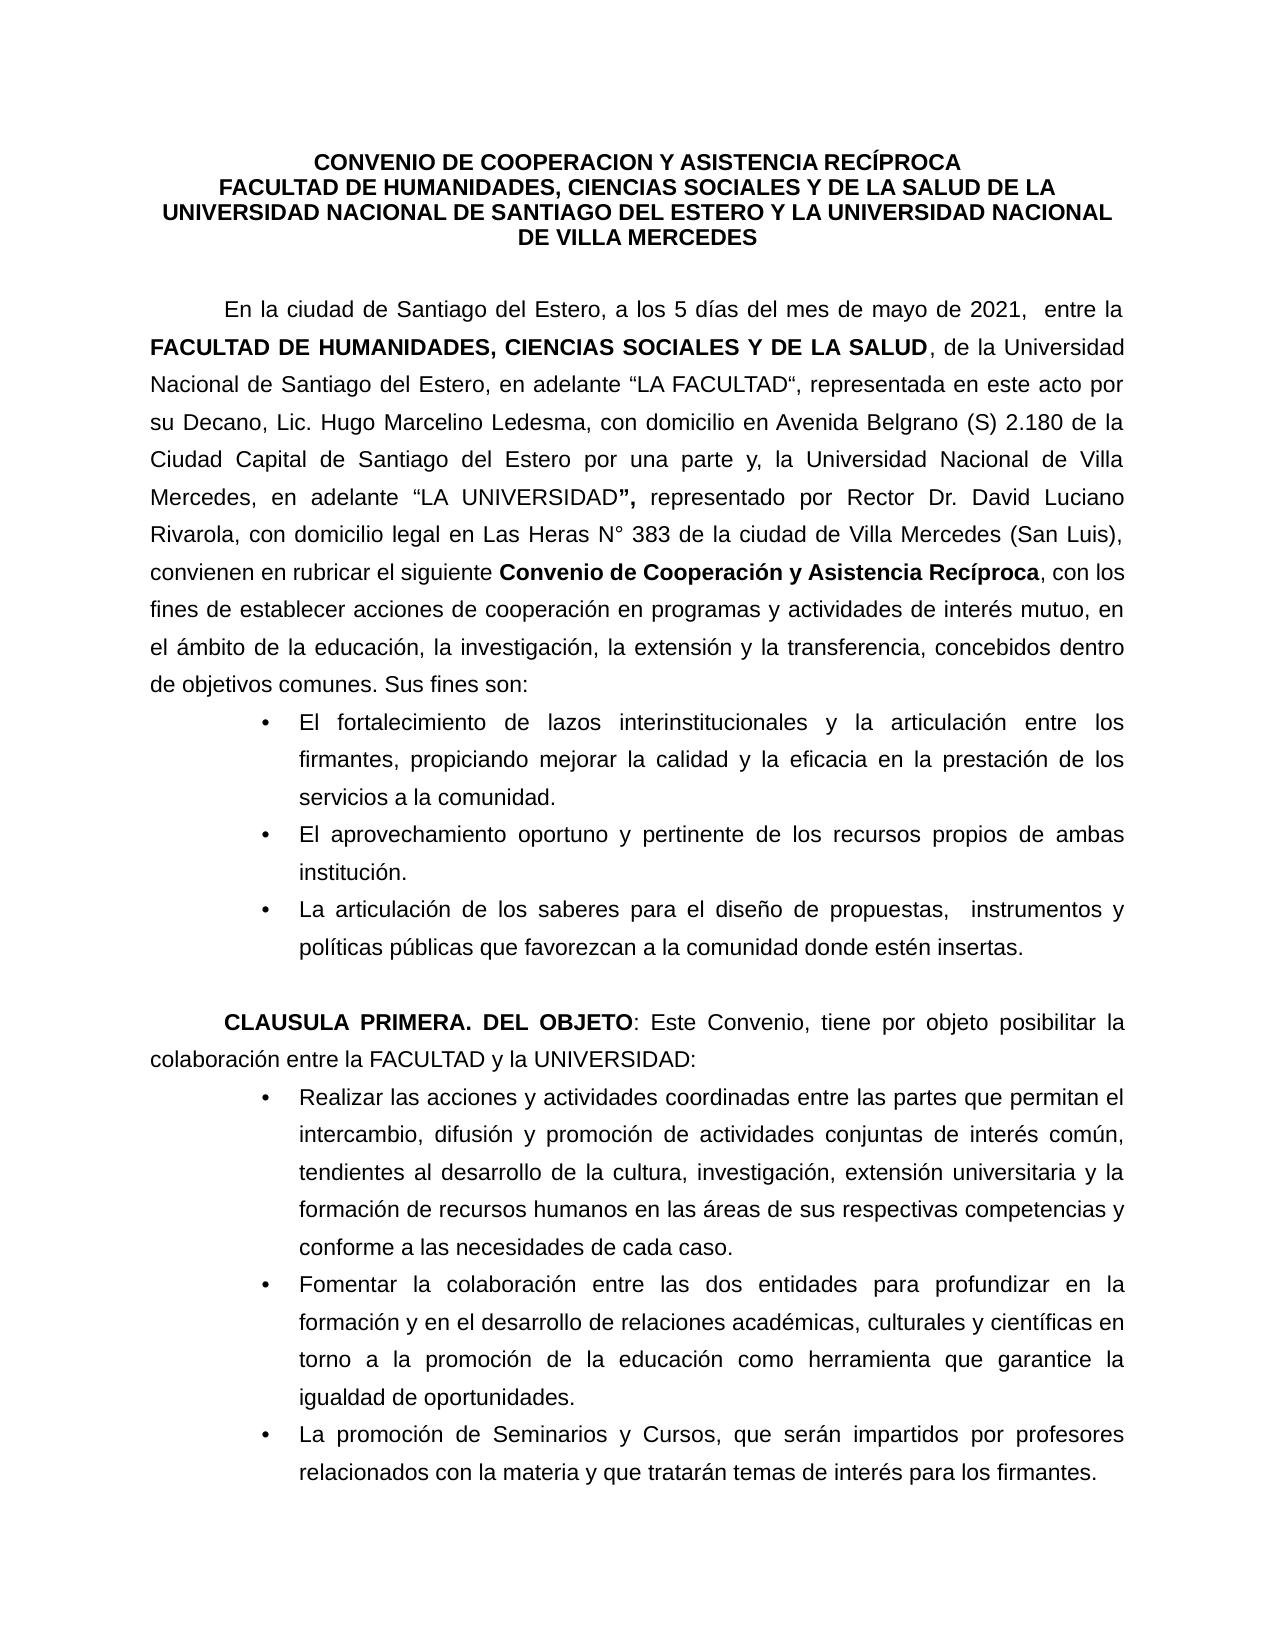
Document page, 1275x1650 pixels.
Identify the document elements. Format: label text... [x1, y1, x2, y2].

list La promoción de Seminarios y Cursos, que serán impartidos por profesores relacionados con la materia y que tratarán temas de interés para los firmantes. [261, 1412, 1125, 1487]
text CONVENIO DE COOPERACION Y ASISTENCIA RECÍPROCA [150, 150, 1125, 175]
list Fomentar la colaboración entre las dos entidades para profundizar en la formación y en el desarrollo de relaciones académicas, culturales y científicas en torno a la promoción de la educación como herramienta que garantice la igualdad de oportunidades. [261, 1262, 1125, 1412]
list Realizar las acciones y actividades coordinadas entre las partes que permitan el intercambio, difusión y promoción de actividades conjuntas de interés común, tendientes al desarrollo de la cultura, investigación, extensión universitaria y la formación de recursos humanos en las áreas de sus respectivas competencias y conforme a las necesidades de cada caso. [261, 1075, 1125, 1262]
text En la ciudad de Santiago del Estero, a los 5 días del mes de mayo de 2021, entre la FACULTAD DE HUMANIDADES, CIENCIAS SOCIALES Y DE LA SALUD, de la Universidad Nacional de Santiago del Estero, en adelante “LA FACULTAD“, representada en este acto por su Decano, Lic. Hugo Marcelino Ledesma, con domicilio en Avenida Belgrano (S) 2.180 de la Ciudad Capital de Santiago del Estero por una parte y, la Universidad Nacional de Villa Mercedes, en adelante “LA UNIVERSIDAD”, representado por Rector Dr. David Luciano Rivarola, con domicilio legal en Las Heras N° 383 de la ciudad de Villa Mercedes (San Luis), convienen en rubricar el siguiente Convenio de Cooperación y Asistencia Recíproca, con los fines de establecer acciones de cooperación en programas y actividades de interés mutuo, en el ámbito de la educación, la investigación, la extensión y la transferencia, concebidos dentro de objetivos comunes. Sus fines son: [150, 287, 1125, 700]
text CLAUSULA PRIMERA. DEL OBJETO: Este Convenio, tiene por objeto posibilitar la colaboración entre la FACULTAD y la UNIVERSIDAD: [150, 1000, 1125, 1075]
text FACULTAD DE HUMANIDADES, CIENCIAS SOCIALES Y DE LA SALUD DE LA UNIVERSIDAD NACIONAL DE SANTIAGO DEL ESTERO Y LA UNIVERSIDAD NACIONAL DE VILLA MERCEDES [150, 175, 1125, 250]
list La articulación de los saberes para el diseño de propuestas, instrumentos y políticas públicas que favorezcan a la comunidad donde estén insertas. [261, 887, 1125, 962]
list El aprovechamiento oportuno y pertinente de los recursos propios de ambas institución. [261, 812, 1125, 887]
list El fortalecimiento de lazos interinstitucionales y la articulación entre los firmantes, propiciando mejorar la calidad y la eficacia en la prestación de los servicios a la comunidad. [261, 700, 1125, 812]
